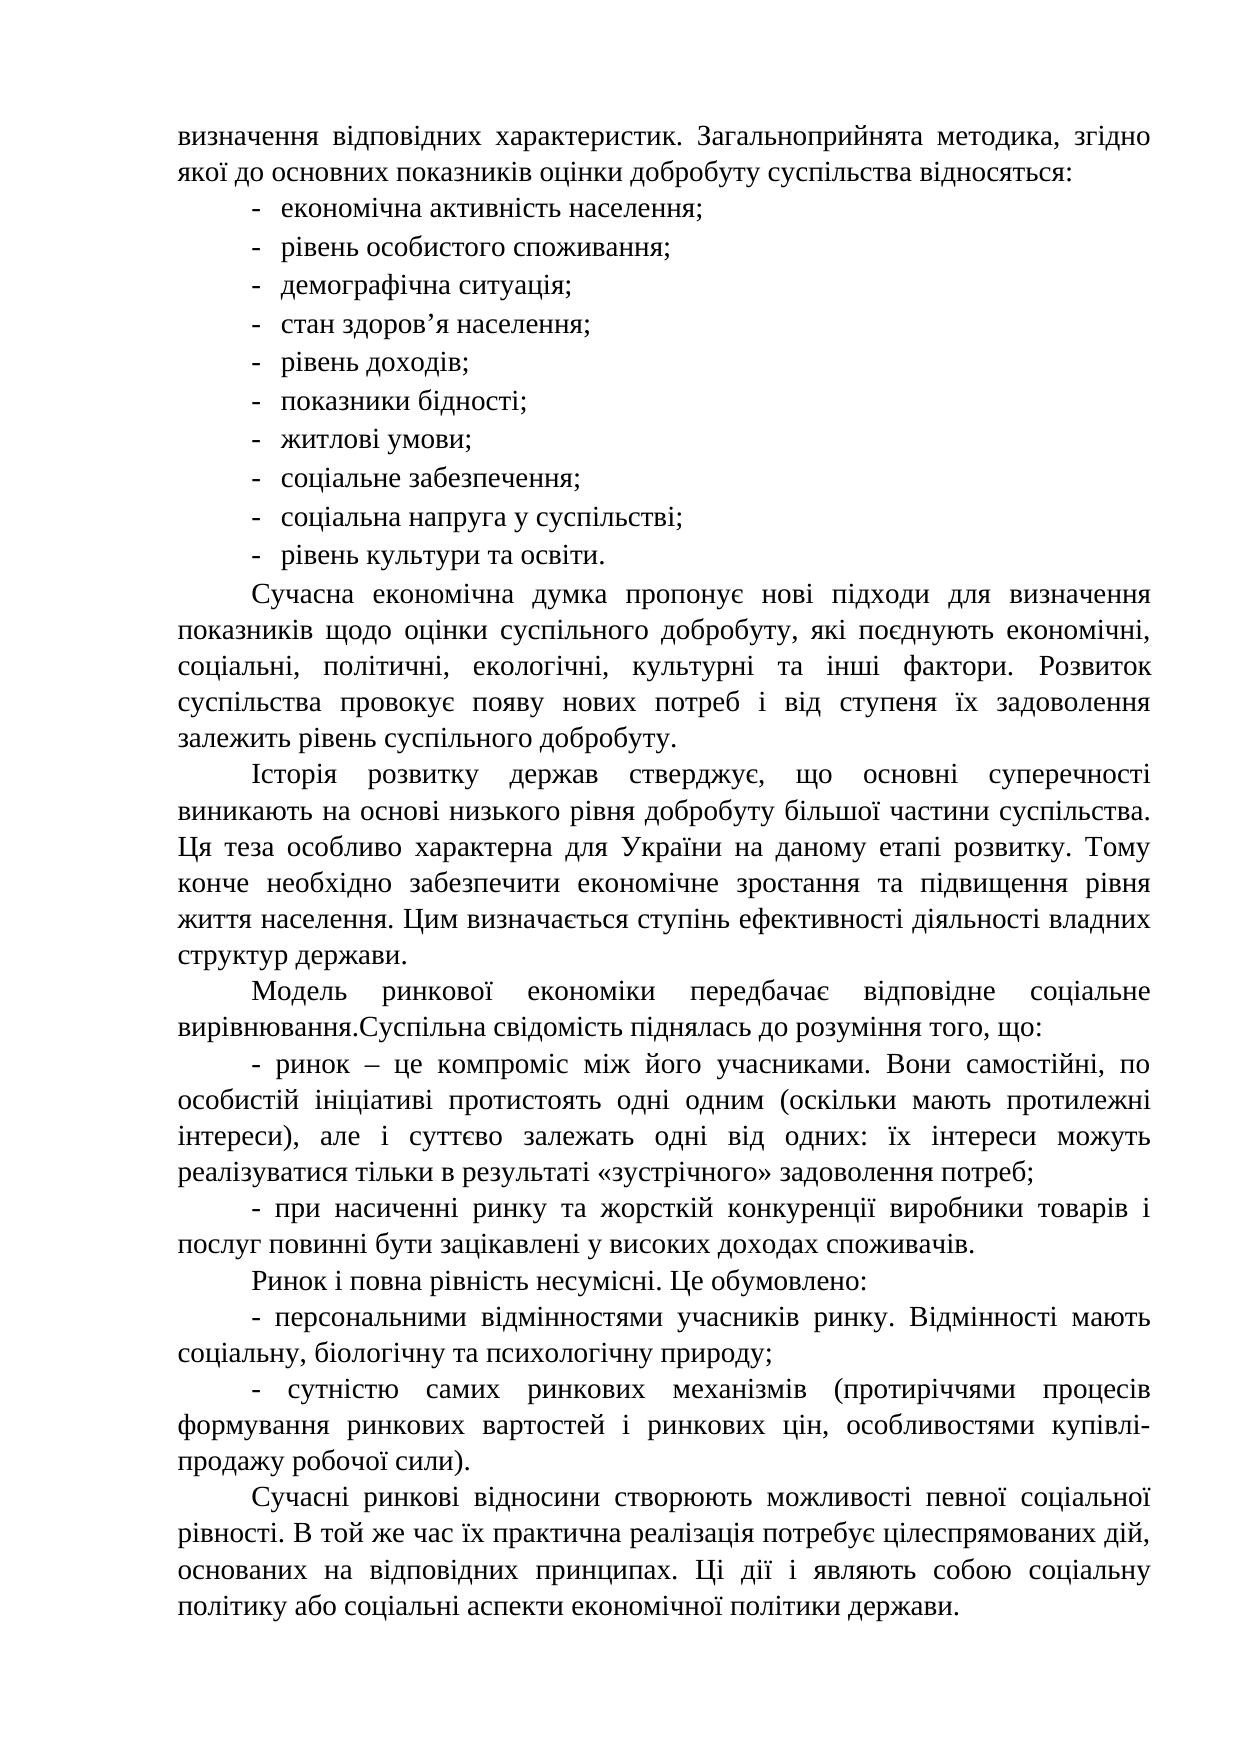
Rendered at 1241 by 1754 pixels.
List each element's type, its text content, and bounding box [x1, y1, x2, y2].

list соціальне забезпечення; [177, 460, 1152, 494]
text Ринок і повна рівність несумісні. Це обумовлено: [177, 1263, 1152, 1296]
text - при насиченні ринку та жорсткій конкуренції виробники товарів і послуг повинні бути зацікавлені у високих доходах споживачів. [177, 1190, 1152, 1260]
list стан здоров’я населення; [177, 306, 1152, 339]
text - персональними відмінностями учасників ринку. Відмінності мають соціальну, біологічну та психологічну природу; [177, 1299, 1152, 1368]
text - сутністю самих ринкових механізмів (протиріччями процесів формування ринкових вартостей і ринкових цін, особливостями купівлі-продажу робочої сили). [177, 1371, 1152, 1477]
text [177, 118, 1152, 188]
list рівень доходів; [177, 344, 1152, 378]
list показники бідності; [177, 383, 1152, 417]
text Сучасна економічна думка пропонує нові підходи для визначення показників щодо оцінки суспільного добробуту, які поєднують економічні, соціальні, політичні, екологічні, культурні та інші фактори. Розвиток суспільства провокує появу нових потреб і від ступеня їх задоволення залежить рівень суспільного добробуту. [177, 576, 1152, 754]
text Історія розвитку держав стверджує, що основні суперечності виникають на основі низького рівня добробуту більшої частини суспільства. Ця теза особливо характерна для України на даному етапі розвитку. Тому конче необхідно забезпечити економічне зростання та підвищення рівня життя населення. Цим визначається ступінь ефективності діяльності владних структур держави. [177, 757, 1152, 971]
list соціальна напруга у суспільстві; [177, 499, 1152, 532]
list житлові умови; [177, 422, 1152, 455]
text Модель ринкової економіки передбачає відповідне соціальне вирівнювання.Суспільна свідомість піднялась до розуміння того, що: [177, 973, 1152, 1043]
list рівень особистого споживання; [177, 229, 1152, 262]
list економічна активність населення; [177, 190, 1152, 224]
list демографічна ситуація; [177, 267, 1152, 301]
list рівень культури та освіти. [177, 537, 1152, 571]
text Сучасні ринкові відносини створюють можливості певної соціальної рівності. В той же час їх практична реалізація потребує цілеспрямованих дій, основаних на відповідних принципах. Ці дії і являють собою соціальну політику або соціальні аспекти економічної політики держави. [177, 1479, 1152, 1621]
text - ринок – це компроміс між його учасниками. Вони самостійні, по особистій ініціативі протистоять одні одним (оскільки мають протилежні інтереси), але і суттєво залежать одні від одних: їх інтереси можуть реалізуватися тільки в результаті «зустрічного» задоволення потреб; [177, 1046, 1152, 1188]
